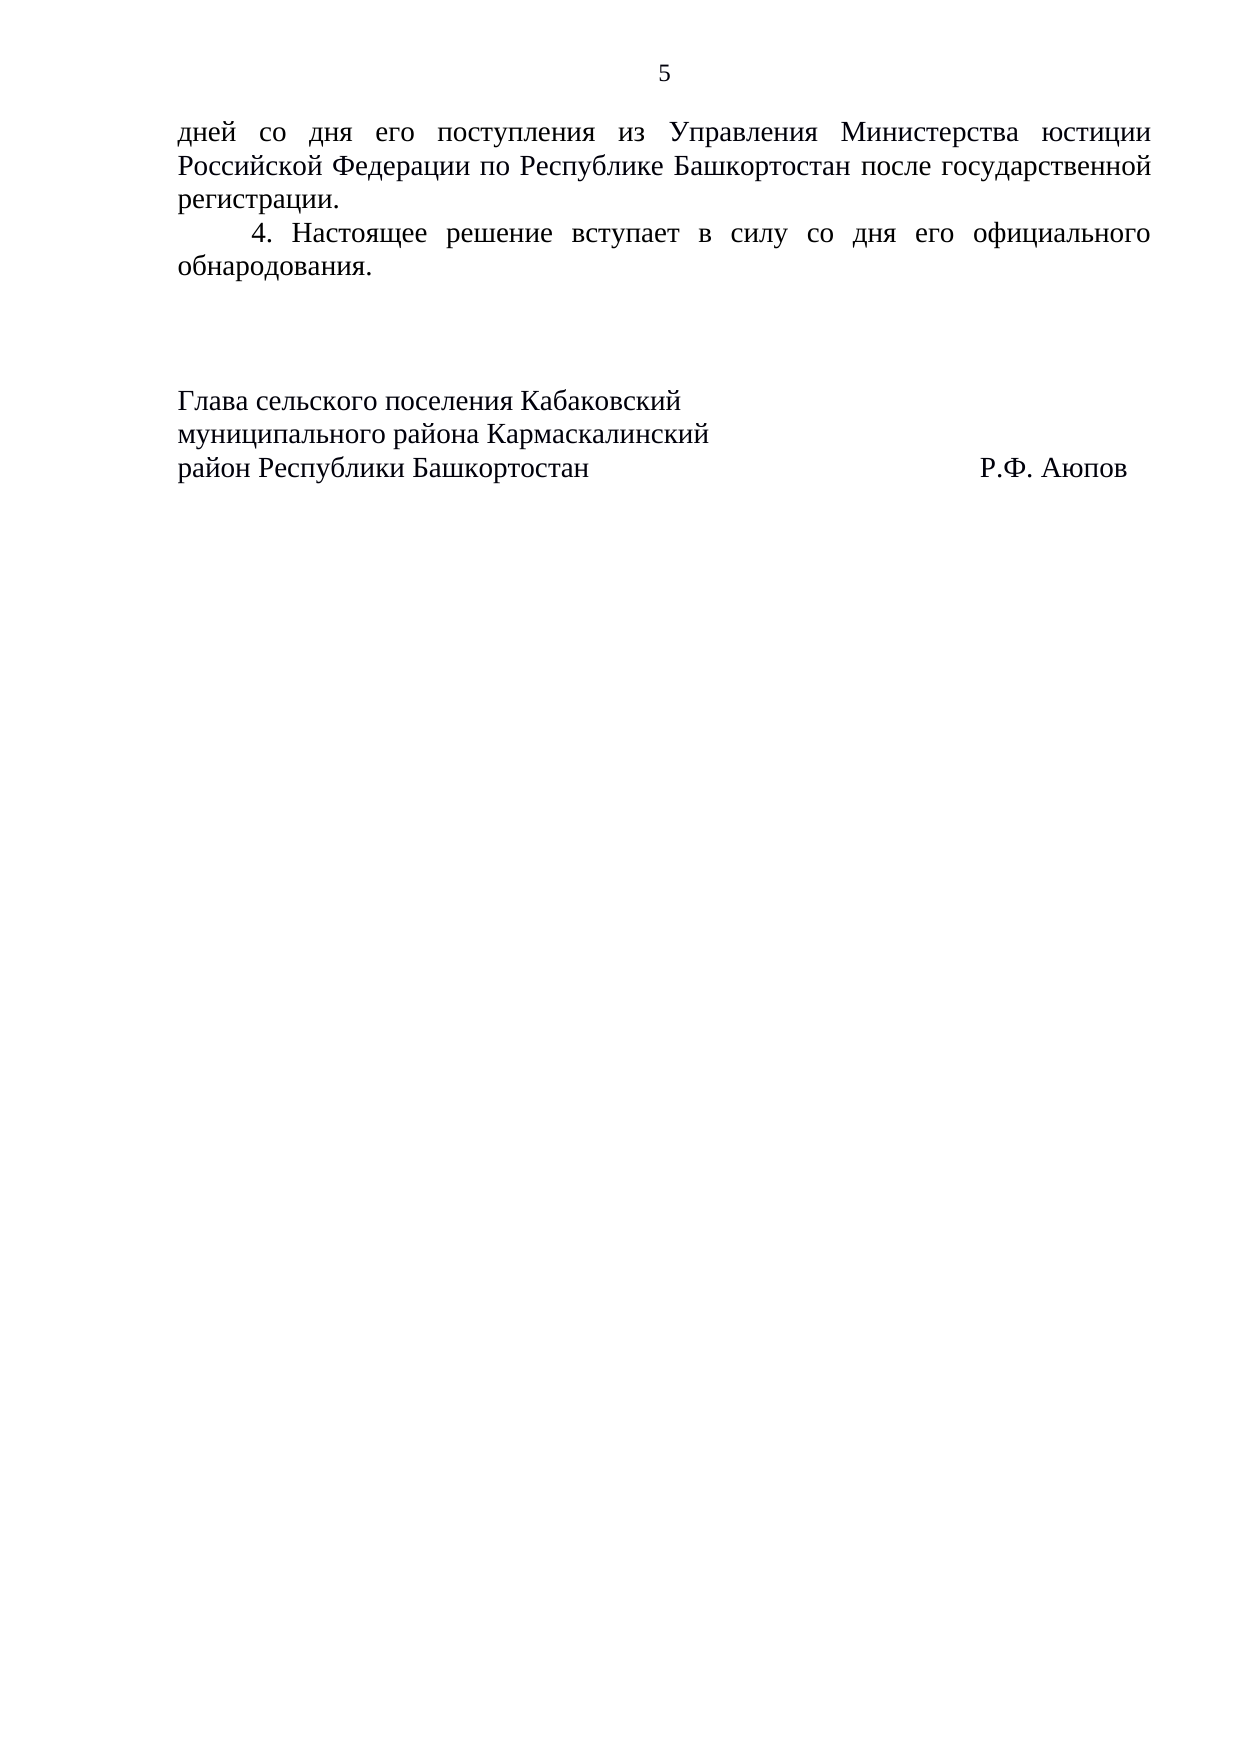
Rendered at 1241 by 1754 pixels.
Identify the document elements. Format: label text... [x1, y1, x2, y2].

text муниципального района Кармаскалинский [177, 416, 1152, 450]
text район Республики Башкортостан Р.Ф. Аюпов [177, 450, 1152, 483]
text 4. Настоящее решение вступает в силу со дня его официального обнародования. [177, 215, 1152, 282]
text Глава сельского поселения Кабаковский [177, 383, 1152, 416]
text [177, 114, 1152, 215]
